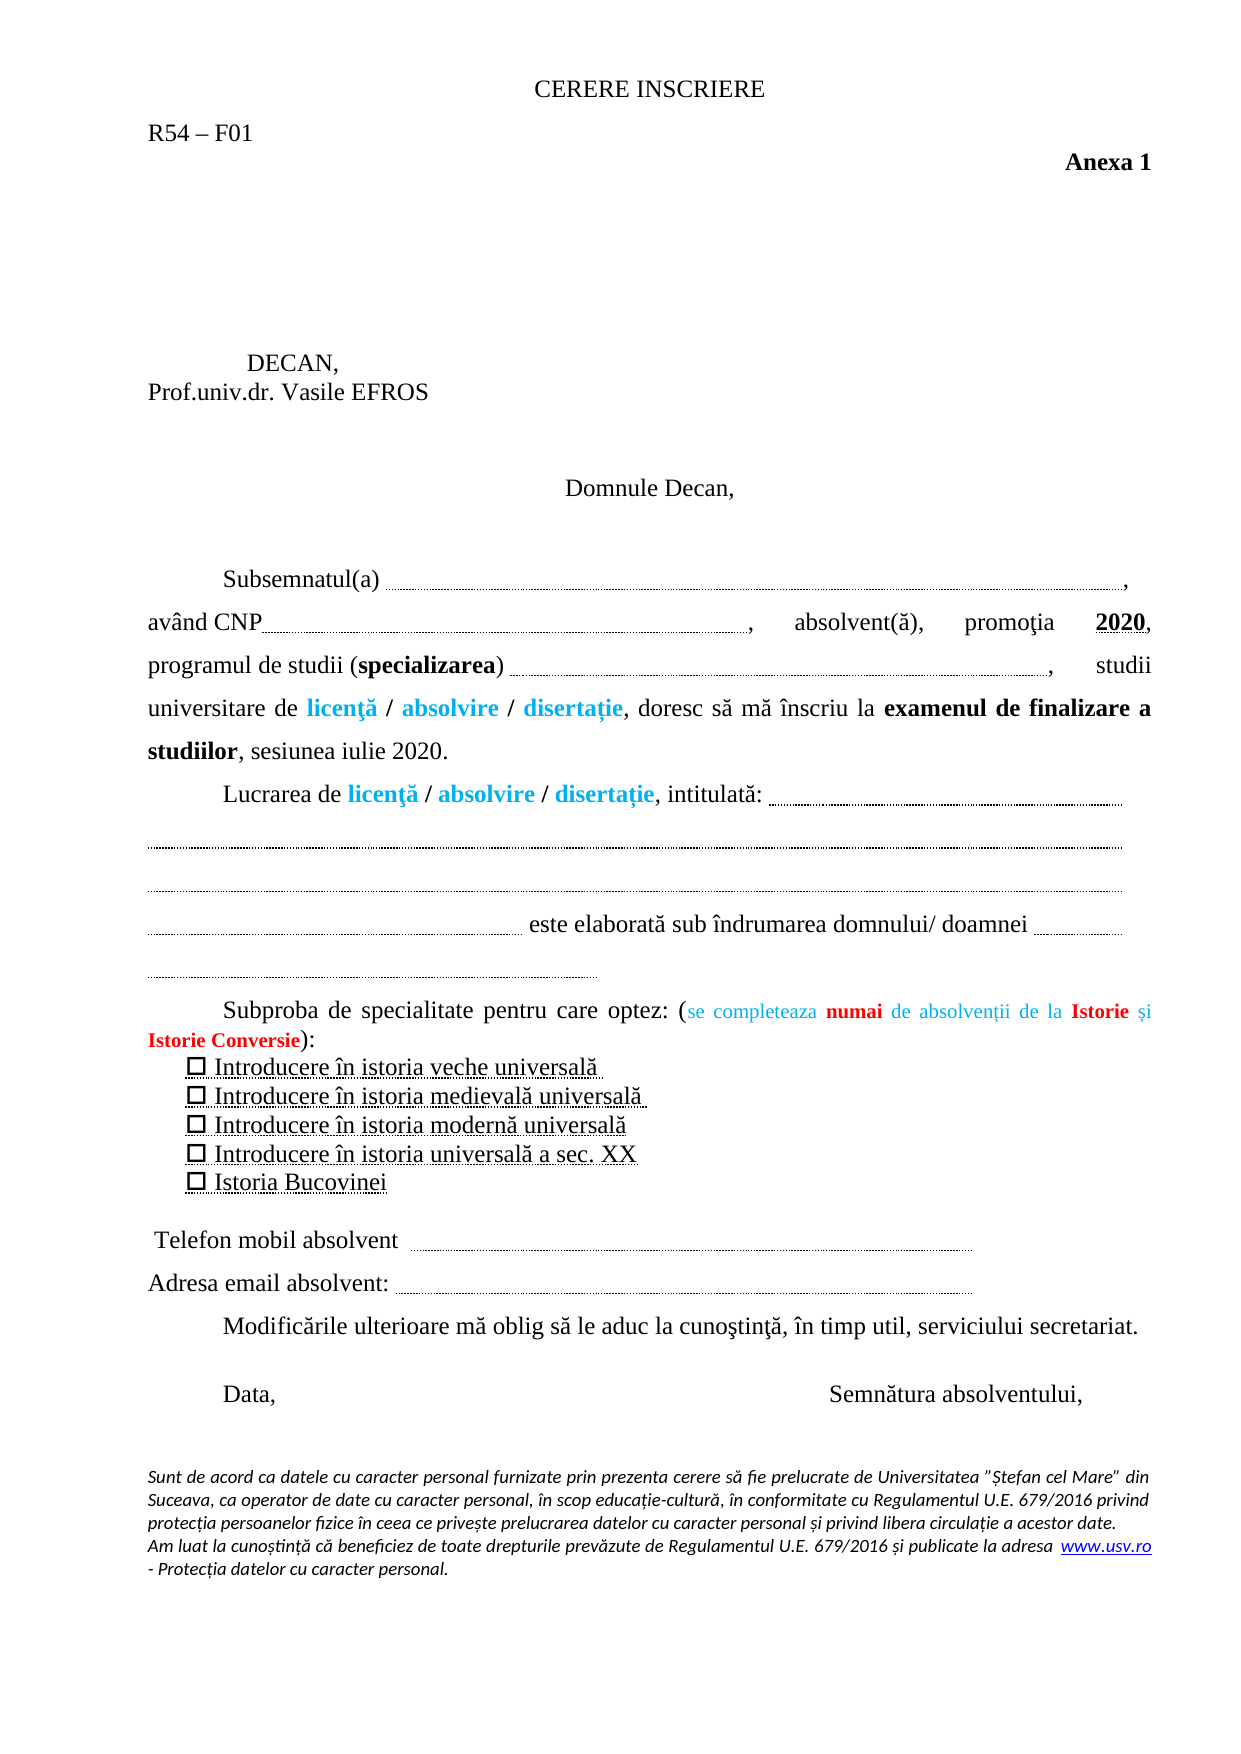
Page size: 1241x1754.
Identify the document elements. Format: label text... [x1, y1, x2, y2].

text Introducere în istoria universală a sec. XX [185, 1139, 1152, 1167]
text Lucrarea de licenţă / absolvire / disertație, intitulată: este elaborată sub îndrumarea domnului/ doamnei [148, 779, 1152, 981]
text Sunt de acord ca datele cu caracter personal furnizate prin prezenta cerere să fie prelucrate de Universitatea ”Ștefan cel Mare” din Suceava, ca operator de date cu caracter personal, în scop educație-cultură, în conformitate cu Regulamentul U.E. 679/2016 privind protecția persoanelor fizice în ceea ce privește prelucrarea datelor cu caracter personal și privind libera circulație a acestor date. [148, 1466, 1152, 1534]
text Adresa email absolvent: [148, 1268, 1152, 1297]
text Domnule Decan, [148, 473, 1152, 501]
text Am luat la cunoștință că beneficiez de toate drepturile prevăzute de Regulamentul U.E. 679/2016 și publicate la adresa www.usv.ro - Protecția datelor cu caracter personal. [148, 1534, 1152, 1580]
text Istoria Bucovinei [185, 1167, 1152, 1196]
text Introducere în istoria medievală universală [185, 1081, 1152, 1110]
text Telefon mobil absolvent [148, 1225, 1152, 1254]
text Data, Semnătura absolventului, [223, 1379, 1152, 1408]
text Subsemnatul(a) , având CNP , absolvent(ă), promoţia 2020, programul de studii (specializarea) , studii universitare de licenţă / absolvire / disertație, doresc să mă înscriu la examenul de finalizare a studiilor, sesiunea iulie 2020. [148, 564, 1152, 765]
text DECAN, [222, 348, 1152, 377]
text Anexa 1 [148, 147, 1152, 176]
text Prof.univ.dr. Vasile EFROS [148, 377, 1152, 406]
text Subproba de specialitate pentru care optez: (se completeaza numai de absolvenții de la Istorie și Istorie Conversie): [148, 995, 1152, 1052]
text R54 – F01 [148, 118, 1152, 147]
text Introducere în istoria modernă universală [185, 1110, 1152, 1139]
text Modificările ulterioare mă oblig să le aduc la cunoştinţă, în timp util, serviciului secretariat. [148, 1311, 1152, 1340]
text Introducere în istoria veche universală [185, 1052, 1152, 1081]
